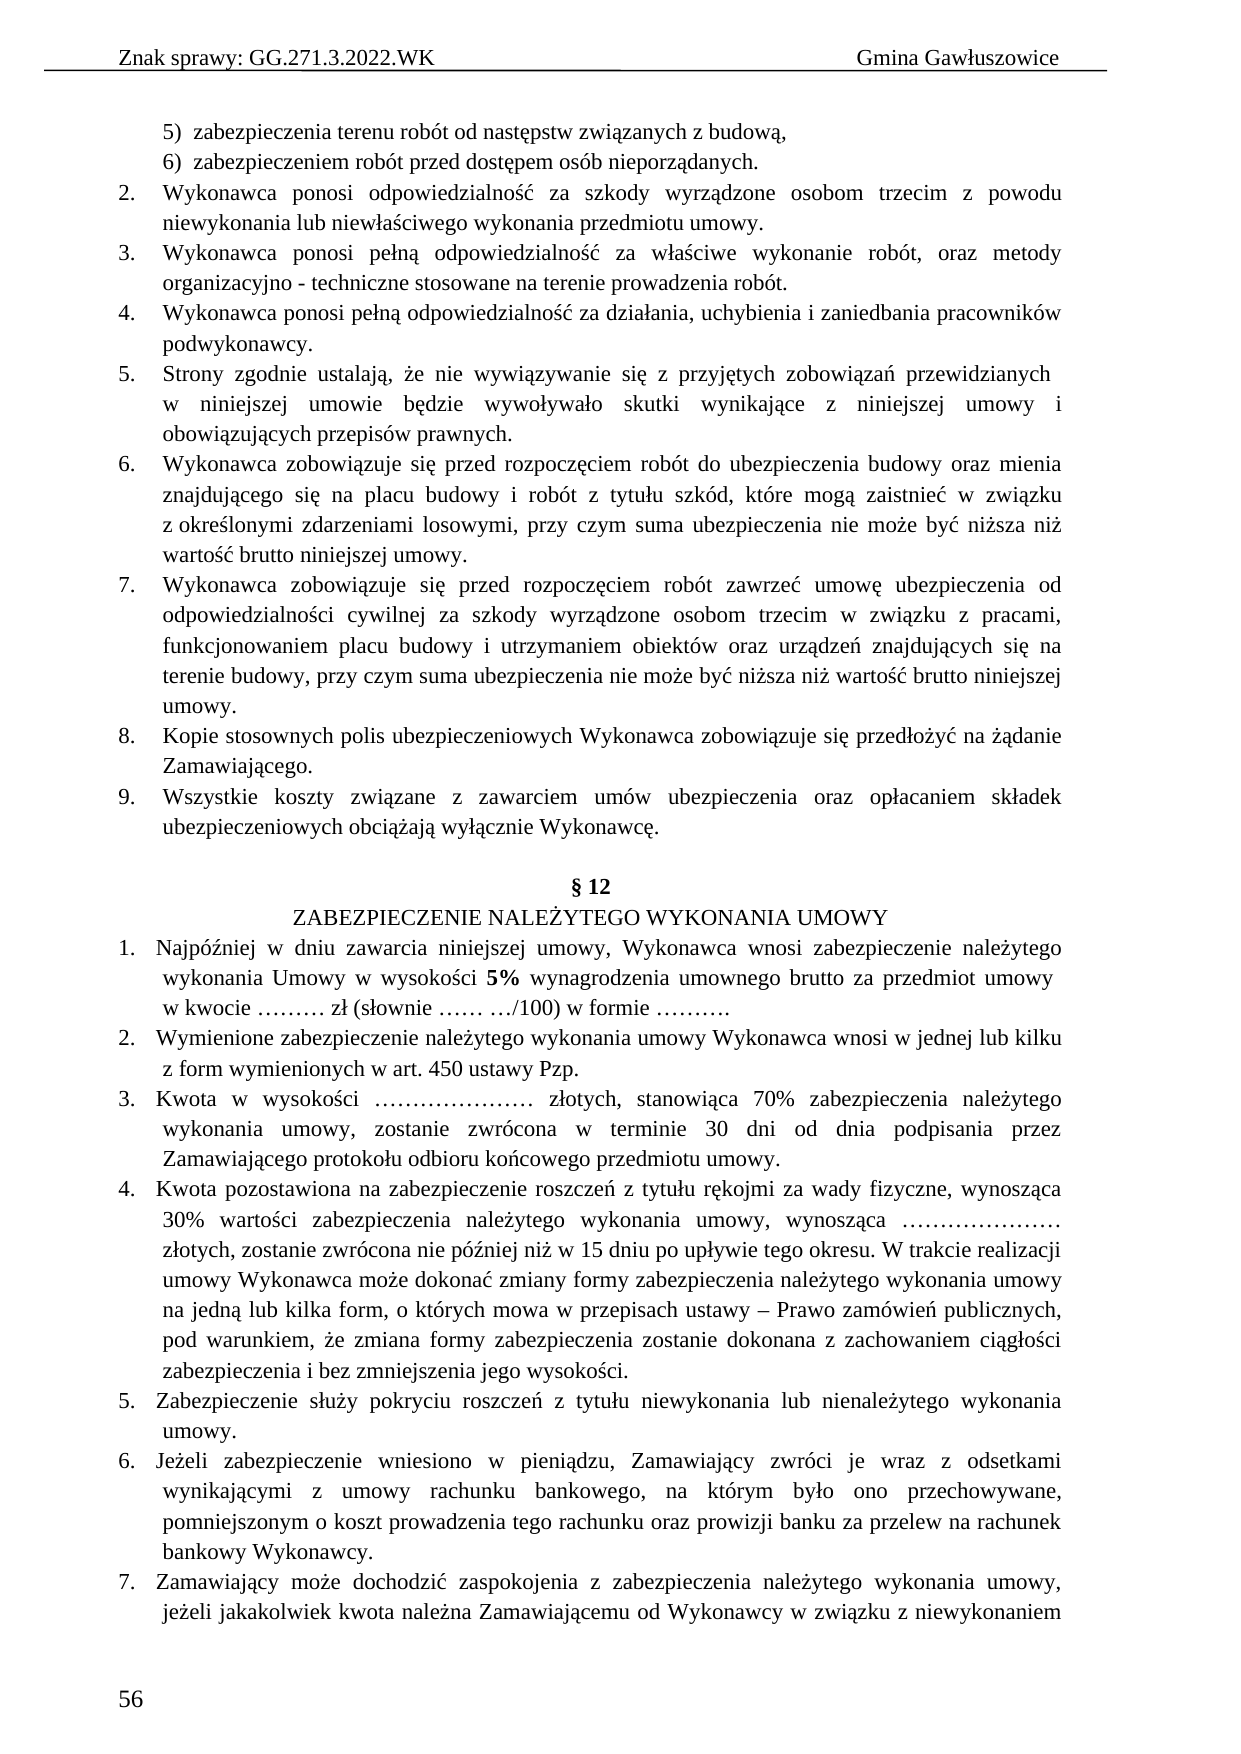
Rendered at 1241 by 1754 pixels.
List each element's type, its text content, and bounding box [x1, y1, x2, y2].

list Wykonawca zobowiązuje się przed rozpoczęciem robót do ubezpieczenia budowy oraz mienia znajdującego się na placu budowy i robót z tytułu szkód, które mogą zaistnieć w związku z określonymi zdarzeniami losowymi, przy czym suma ubezpieczenia nie może być niższa niż wartość brutto niniejszej umowy. [118, 450, 1063, 567]
list Strony zgodnie ustalają, że nie wywiązywanie się z przyjętych zobowiązań przewidzianych w niniejszej umowie będzie wywoływało skutki wynikające z niniejszej umowy i obowiązujących przepisów prawnych. [118, 360, 1063, 447]
list Najpóźniej w dniu zawarcia niniejszej umowy, Wykonawca wnosi zabezpieczenie należytego wykonania Umowy w wysokości 5% wynagrodzenia umownego brutto za przedmiot umowy w kwocie ……… zł (słownie …… …/100) w formie ………. [118, 934, 1063, 1021]
text ZABEZPIECZENIE NALEŻYTEGO WYKONANIA UMOWY [118, 903, 1063, 930]
list Wykonawca zobowiązuje się przed rozpoczęciem robót zawrzeć umowę ubezpieczenia od odpowiedzialności cywilnej za szkody wyrządzone osobom trzecim w związku z pracami, funkcjonowaniem placu budowy i utrzymaniem obiektów oraz urządzeń znajdujących się na terenie budowy, przy czym suma ubezpieczenia nie może być niższa niż wartość brutto niniejszej umowy. [118, 571, 1063, 718]
list zabezpieczenia terenu robót od następstw związanych z budową, [162, 118, 1063, 144]
list Wykonawca ponosi pełną odpowiedzialność za działania, uchybienia i zaniedbania pracowników podwykonawcy. [118, 299, 1063, 356]
list Jeżeli zabezpieczenie wniesiono w pieniądzu, Zamawiający zwróci je wraz z odsetkami wynikającymi z umowy rachunku bankowego, na którym było ono przechowywane, pomniejszonym o koszt prowadzenia tego rachunku oraz prowizji banku za przelew na rachunek bankowy Wykonawcy. [118, 1447, 1063, 1564]
list Wykonawca ponosi odpowiedzialność za szkody wyrządzone osobom trzecim z powodu niewykonania lub niewłaściwego wykonania przedmiotu umowy. [118, 178, 1063, 235]
text § 12 [118, 873, 1063, 900]
list Kwota w wysokości ………………… złotych, stanowiąca 70% zabezpieczenia należytego wykonania umowy, zostanie zwrócona w terminie 30 dni od dnia podpisania przez Zamawiającego protokołu odbioru końcowego przedmiotu umowy. [118, 1085, 1063, 1172]
list zabezpieczeniem robót przed dostępem osób nieporządanych. [162, 148, 1063, 175]
list Kopie stosownych polis ubezpieczeniowych Wykonawca zobowiązuje się przedłożyć na żądanie Zamawiającego. [118, 722, 1063, 779]
list Wymienione zabezpieczenie należytego wykonania umowy Wykonawca wnosi w jednej lub kilku z form wymienionych w art. 450 ustawy Pzp. [118, 1024, 1063, 1081]
list Wykonawca ponosi pełną odpowiedzialność za właściwe wykonanie robót, oraz metody organizacyjno - techniczne stosowane na terenie prowadzenia robót. [118, 239, 1063, 296]
list Kwota pozostawiona na zabezpieczenie roszczeń z tytułu rękojmi za wady fizyczne, wynosząca 30% wartości zabezpieczenia należytego wykonania umowy, wynosząca ………………… złotych, zostanie zwrócona nie później niż w 15 dniu po upływie tego okresu. W trakcie realizacji umowy Wykonawca może dokonać zmiany formy zabezpieczenia należytego wykonania umowy na jedną lub kilka form, o których mowa w przepisach ustawy – Prawo zamówień publicznych, pod warunkiem, że zmiana formy zabezpieczenia zostanie dokonana z zachowaniem ciągłości zabezpieczenia i bez zmniejszenia jego wysokości. [118, 1175, 1063, 1383]
list Wszystkie koszty związane z zawarciem umów ubezpieczenia oraz opłacaniem składek ubezpieczeniowych obciążają wyłącznie Wykonawcę. [118, 783, 1063, 839]
list Zabezpieczenie służy pokryciu roszczeń z tytułu niewykonania lub nienależytego wykonania umowy. [118, 1387, 1063, 1443]
